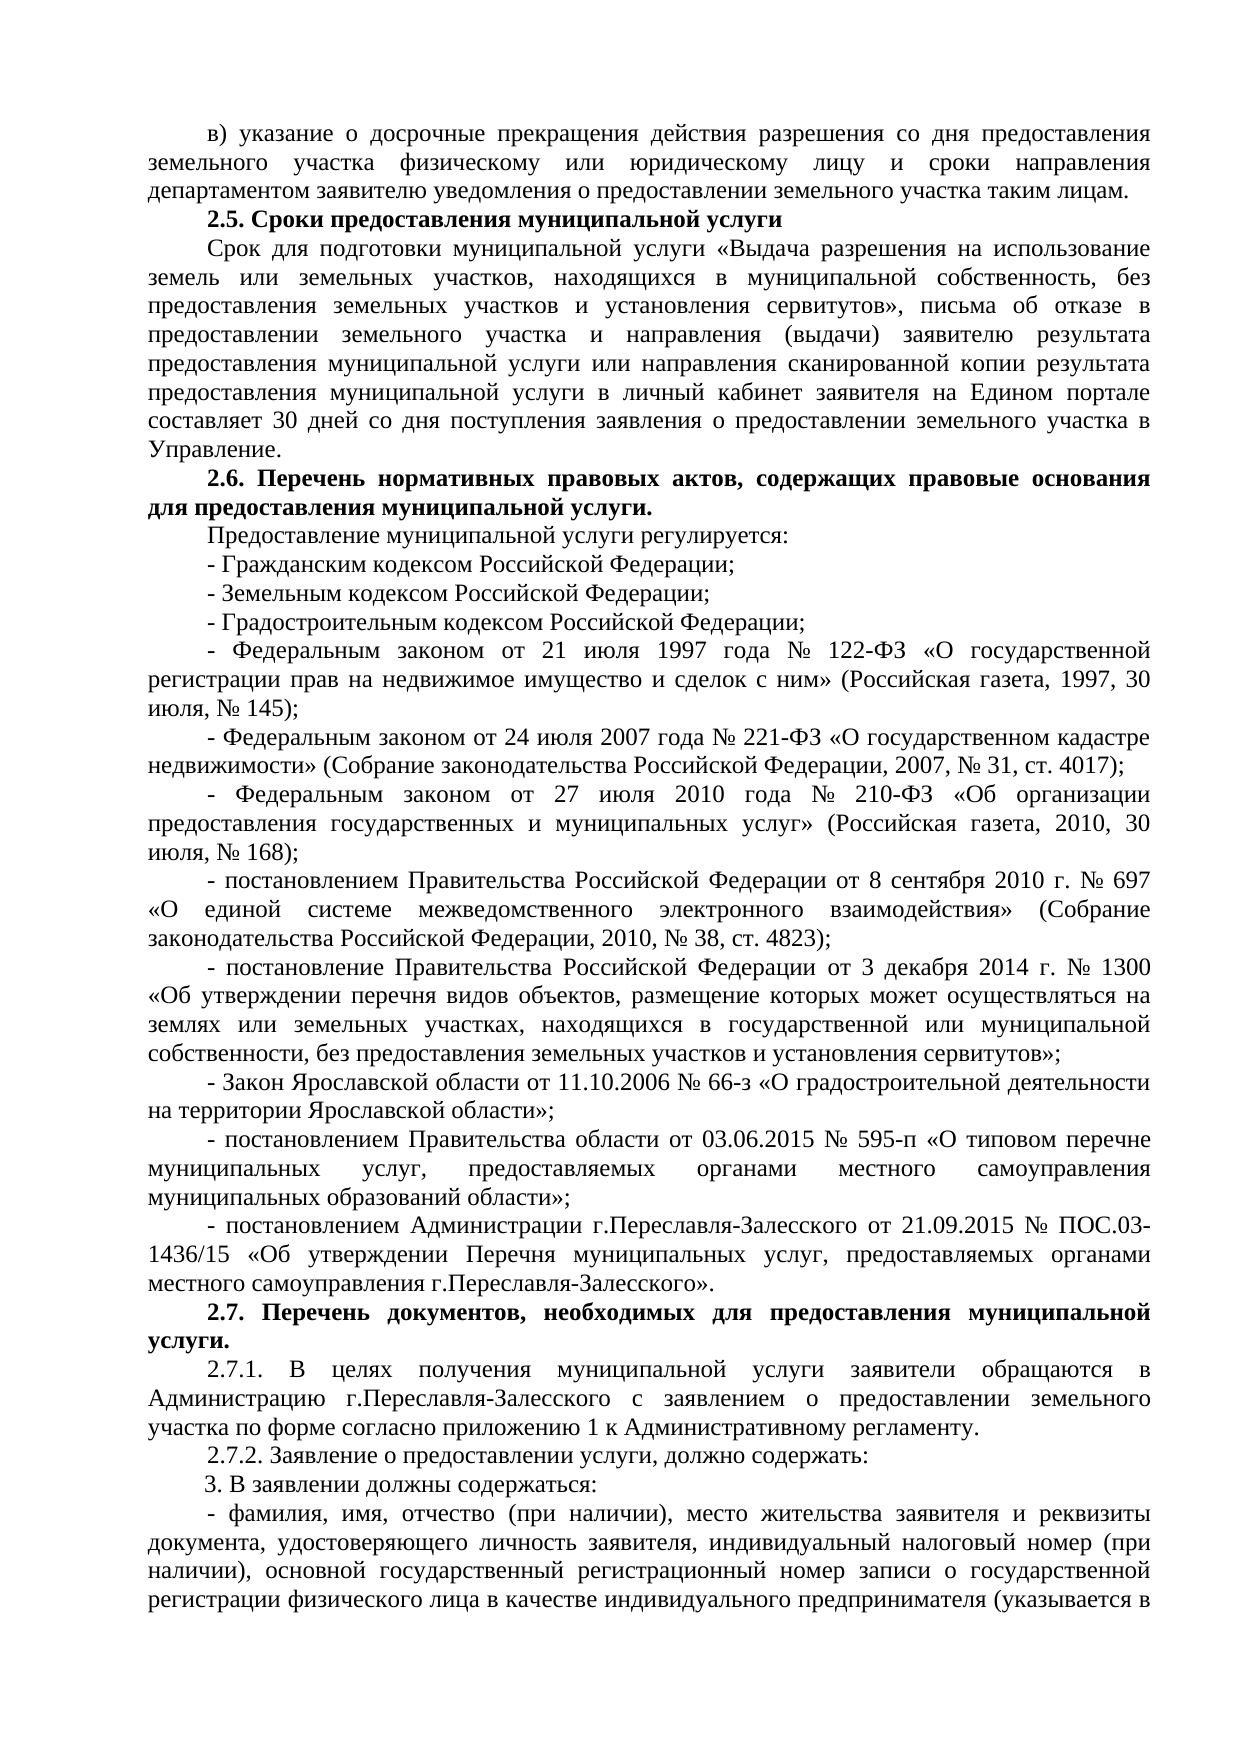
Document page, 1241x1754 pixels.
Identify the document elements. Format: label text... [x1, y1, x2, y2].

text - Федеральным законом от 27 июля 2010 года № 210-ФЗ «Об организации предоставления государственных и муниципальных услуг» (Российская газета, 2010, 30 июля, № 168); [148, 779, 1152, 866]
text Предоставление муниципальной услуги регулируется: [148, 521, 1152, 549]
text - постановлением Администрации г.Переславля-Залесского от 21.09.2015 № ПОС.03-1436/15 «Об утверждении Перечня муниципальных услуг, предоставляемых органами местного самоуправления г.Переславля-Залесского». [148, 1211, 1152, 1297]
text - Федеральным законом от 24 июля 2007 года № 221-ФЗ «О государственном кадастре недвижимости» (Собрание законодательства Российской Федерации, 2007, № 31, ст. 4017); [148, 722, 1152, 779]
text 2.7.2. Заявление о предоставлении услуги, должно содержать: [148, 1441, 1152, 1469]
text - постановлением Правительства Российской Федерации от 8 сентября 2010 г. № 697 «О единой системе межведомственного электронного взаимодействия» (Собрание законодательства Российской Федерации, 2010, № 38, ст. 4823); [148, 866, 1152, 952]
text 2.6. Перечень нормативных правовых актов, содержащих правовые основания для предоставления муниципальной услуги. [148, 463, 1152, 521]
text Срок для подготовки муниципальной услуги «Выдача разрешения на использование земель или земельных участков, находящихся в муниципальной собственность, без предоставления земельных участков и установления сервитутов», письма об отказе в предоставлении земельного участка и направления (выдачи) заявителю результата предоставления муниципальной услуги или направления сканированной копии результата предоставления муниципальной услуги в личный кабинет заявителя на Едином портале составляет 30 дней со дня поступления заявления о предоставлении земельного участка в Управление. [148, 233, 1152, 463]
text - постановление Правительства Российской Федерации от 3 декабря 2014 г. № 1300 «Об утверждении перечня видов объектов, размещение которых может осуществляться на землях или земельных участках, находящихся в государственной или муниципальной собственности, без предоставления земельных участков и установления сервитутов»; [148, 952, 1152, 1067]
text - постановлением Правительства области от 03.06.2015 № 595-п «О типовом перечне муниципальных услуг, предоставляемых органами местного самоуправления муниципальных образований области»; [148, 1124, 1152, 1211]
text - Закон Ярославской области от 11.10.2006 № 66-з «О градостроительной деятельности на территории Ярославской области»; [148, 1067, 1152, 1124]
text в) указание о досрочные прекращения действия разрешения со дня предоставления земельного участка физическому или юридическому лицу и сроки направления департаментом заявителю уведомления о предоставлении земельного участка таким лицам. [148, 118, 1152, 204]
text 3. В заявлении должны содержаться: [148, 1469, 1152, 1498]
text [148, 1498, 1152, 1613]
text - Гражданским кодексом Российской Федерации; [148, 549, 1152, 578]
text 2.5. Сроки предоставления муниципальной услуги [148, 204, 1152, 233]
text - Земельным кодексом Российской Федерации; [148, 578, 1152, 607]
text 2.7. Перечень документов, необходимых для предоставления муниципальной услуги. [148, 1297, 1152, 1354]
text - Градостроительным кодексом Российской Федерации; [148, 607, 1152, 636]
text - Федеральным законом от 21 июля 1997 года № 122-ФЗ «О государственной регистрации прав на недвижимое имущество и сделок с ним» (Российская газета, 1997, 30 июля, № 145); [148, 636, 1152, 722]
text 2.7.1. В целях получения муниципальной услуги заявители обращаются в Администрацию г.Переславля-Залесского с заявлением о предоставлении земельного участка по форме согласно приложению 1 к Административному регламенту. [148, 1354, 1152, 1441]
